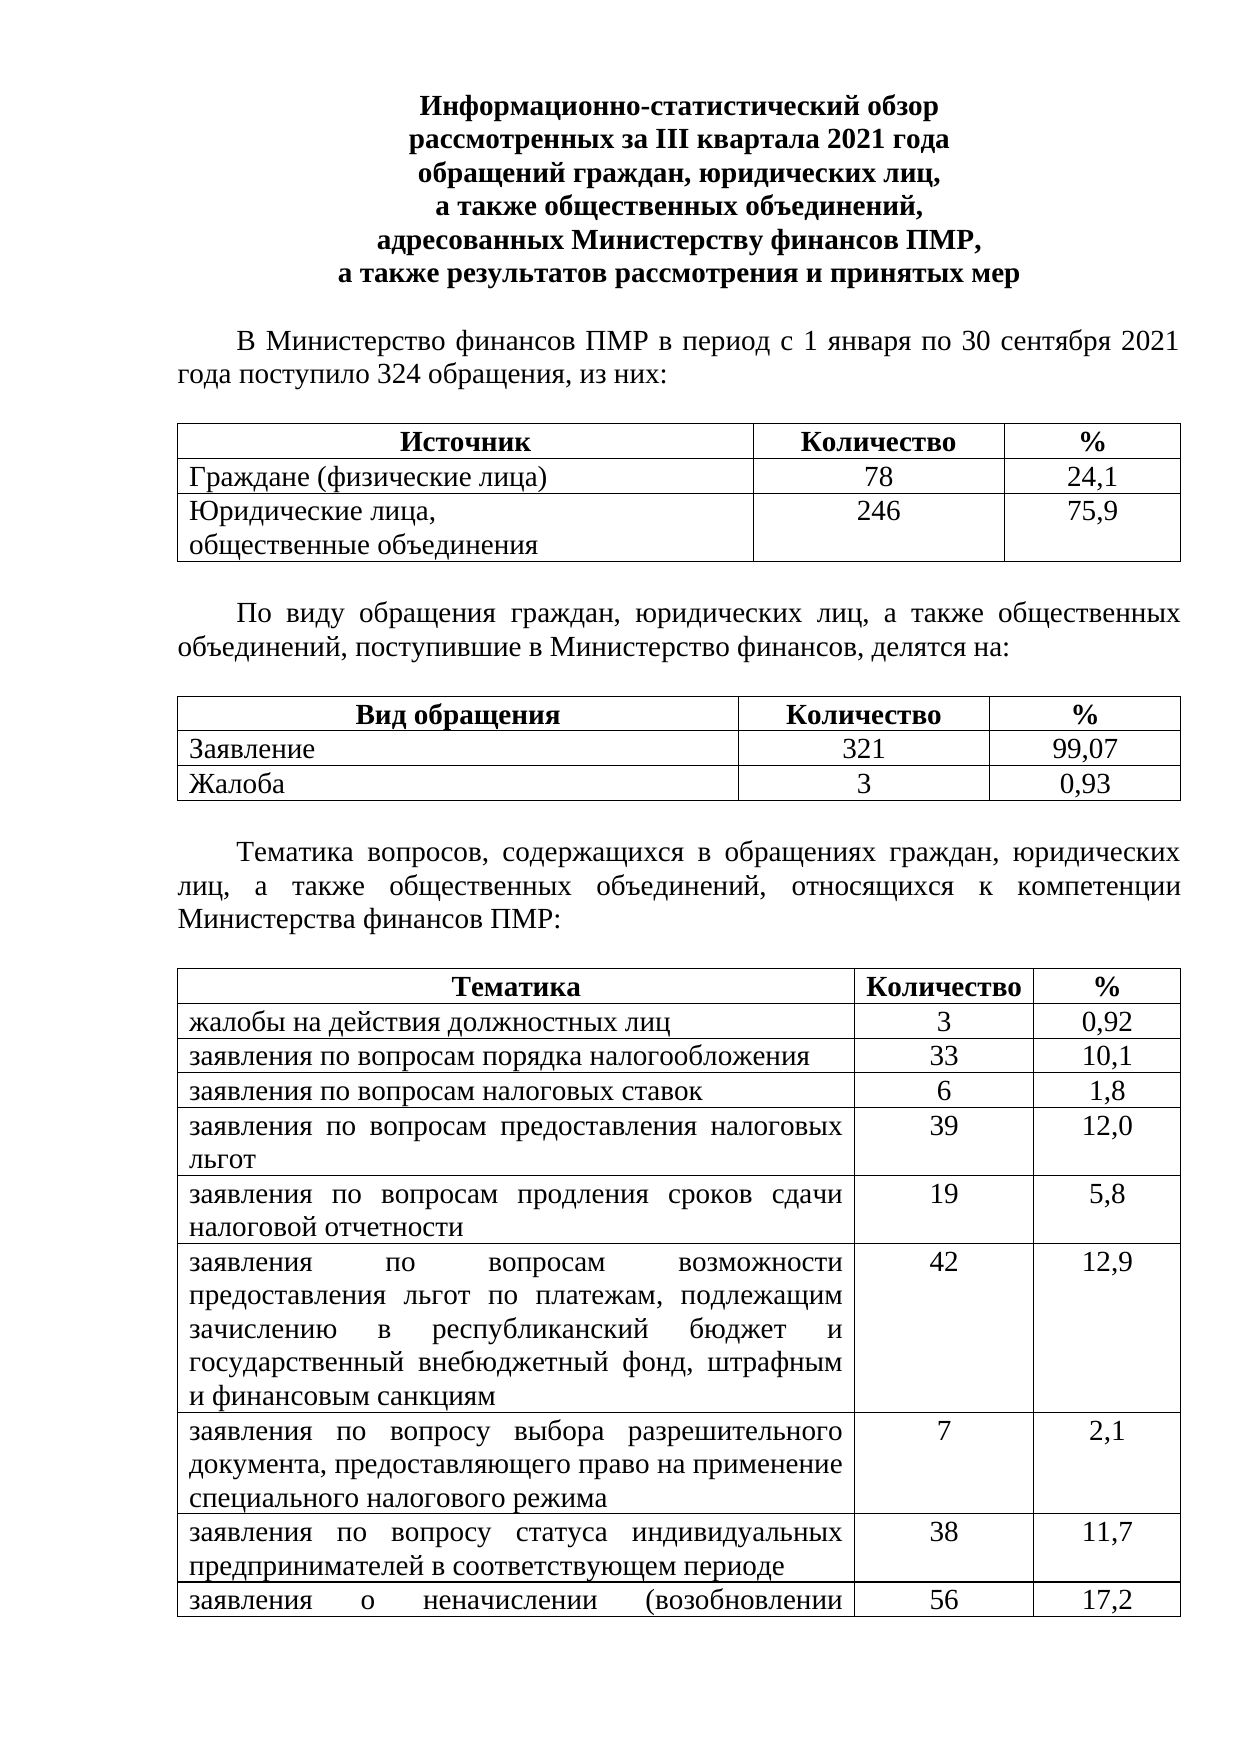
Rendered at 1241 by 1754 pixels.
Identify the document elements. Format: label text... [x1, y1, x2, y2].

table_cell 99,07 [990, 731, 1180, 765]
table_cell 24,1 [1005, 459, 1180, 492]
table_header Количество [739, 697, 989, 730]
table_cell 246 [754, 494, 1004, 561]
table_header Источник [178, 424, 753, 458]
table_cell 38 [855, 1514, 1033, 1581]
table_cell 11,7 [1034, 1514, 1180, 1581]
table_cell 6 [855, 1073, 1033, 1107]
text Тематика вопросов, содержащихся в обращениях граждан, юридических лиц, а также общественных объединений, относящихся к компетенции Министерства финансов ПМР: [177, 834, 1181, 935]
text Информационно-статистический обзор [177, 88, 1181, 121]
table_cell 1,8 [1034, 1073, 1180, 1107]
table_cell 0,92 [1034, 1004, 1180, 1037]
table_cell 7 [855, 1413, 1033, 1513]
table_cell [178, 1583, 854, 1616]
table_cell 78 [754, 459, 1004, 492]
table_cell 17,2 [1034, 1583, 1180, 1616]
text По виду обращения граждан, юридических лиц, а также общественных объединений, поступившие в Министерство финансов, делятся на: [177, 595, 1181, 662]
table_header Вид обращения [178, 697, 738, 730]
text обращений граждан, юридических лиц, [177, 155, 1181, 188]
table_cell жалобы на действия должностных лиц [178, 1004, 854, 1037]
table_cell заявления по вопросам порядка налогообложения [178, 1039, 854, 1072]
table_cell 42 [855, 1244, 1033, 1412]
table_cell Заявление [178, 731, 738, 765]
text адресованных Министерству финансов ПМР, [177, 222, 1181, 256]
table_cell 2,1 [1034, 1413, 1180, 1513]
table_cell 10,1 [1034, 1039, 1180, 1072]
table_cell 19 [855, 1176, 1033, 1243]
table_cell заявления по вопросам возможности предоставления льгот по платежам, подлежащим зачислению в республиканский бюджет и государственный внебюджетный фонд, штрафным и финансовым санкциям [178, 1244, 854, 1412]
table_cell 75,9 [1005, 494, 1180, 561]
table_header % [1005, 424, 1180, 458]
table_header Тематика [178, 969, 854, 1003]
text рассмотренных за III квартала 2021 года [177, 121, 1181, 155]
table_cell 3 [739, 766, 989, 799]
table_header % [990, 697, 1180, 730]
table_cell 12,0 [1034, 1108, 1180, 1175]
table_cell заявления по вопросу статуса индивидуальных предпринимателей в соответствующем периоде [178, 1514, 854, 1581]
table_cell 0,93 [990, 766, 1180, 799]
table_cell 56 [855, 1583, 1033, 1616]
table_header Количество [754, 424, 1004, 458]
table_cell заявления по вопросам продления сроков сдачи налоговой отчетности [178, 1176, 854, 1243]
table_cell Юридические лица, общественные объединения [178, 494, 753, 561]
text В Министерство финансов ПМР в период с 1 января по 30 сентября 2021 года поступило 324 обращения, из них: [177, 323, 1181, 390]
table_cell заявления по вопросу выбора разрешительного документа, предоставляющего право на применение специального налогового режима [178, 1413, 854, 1513]
table_cell заявления по вопросам налоговых ставок [178, 1073, 854, 1107]
table_cell 33 [855, 1039, 1033, 1072]
table_cell 321 [739, 731, 989, 765]
table_cell 12,9 [1034, 1244, 1180, 1412]
text а также результатов рассмотрения и принятых мер [177, 256, 1181, 289]
table_header Количество [855, 969, 1033, 1003]
table_header % [1034, 969, 1180, 1003]
table_cell 39 [855, 1108, 1033, 1175]
table_cell заявления по вопросам предоставления налоговых льгот [178, 1108, 854, 1175]
table_cell Граждане (физические лица) [178, 459, 753, 492]
text а также общественных объединений, [177, 188, 1181, 222]
table_cell Жалоба [178, 766, 738, 799]
table_cell 5,8 [1034, 1176, 1180, 1243]
table_cell 3 [855, 1004, 1033, 1037]
